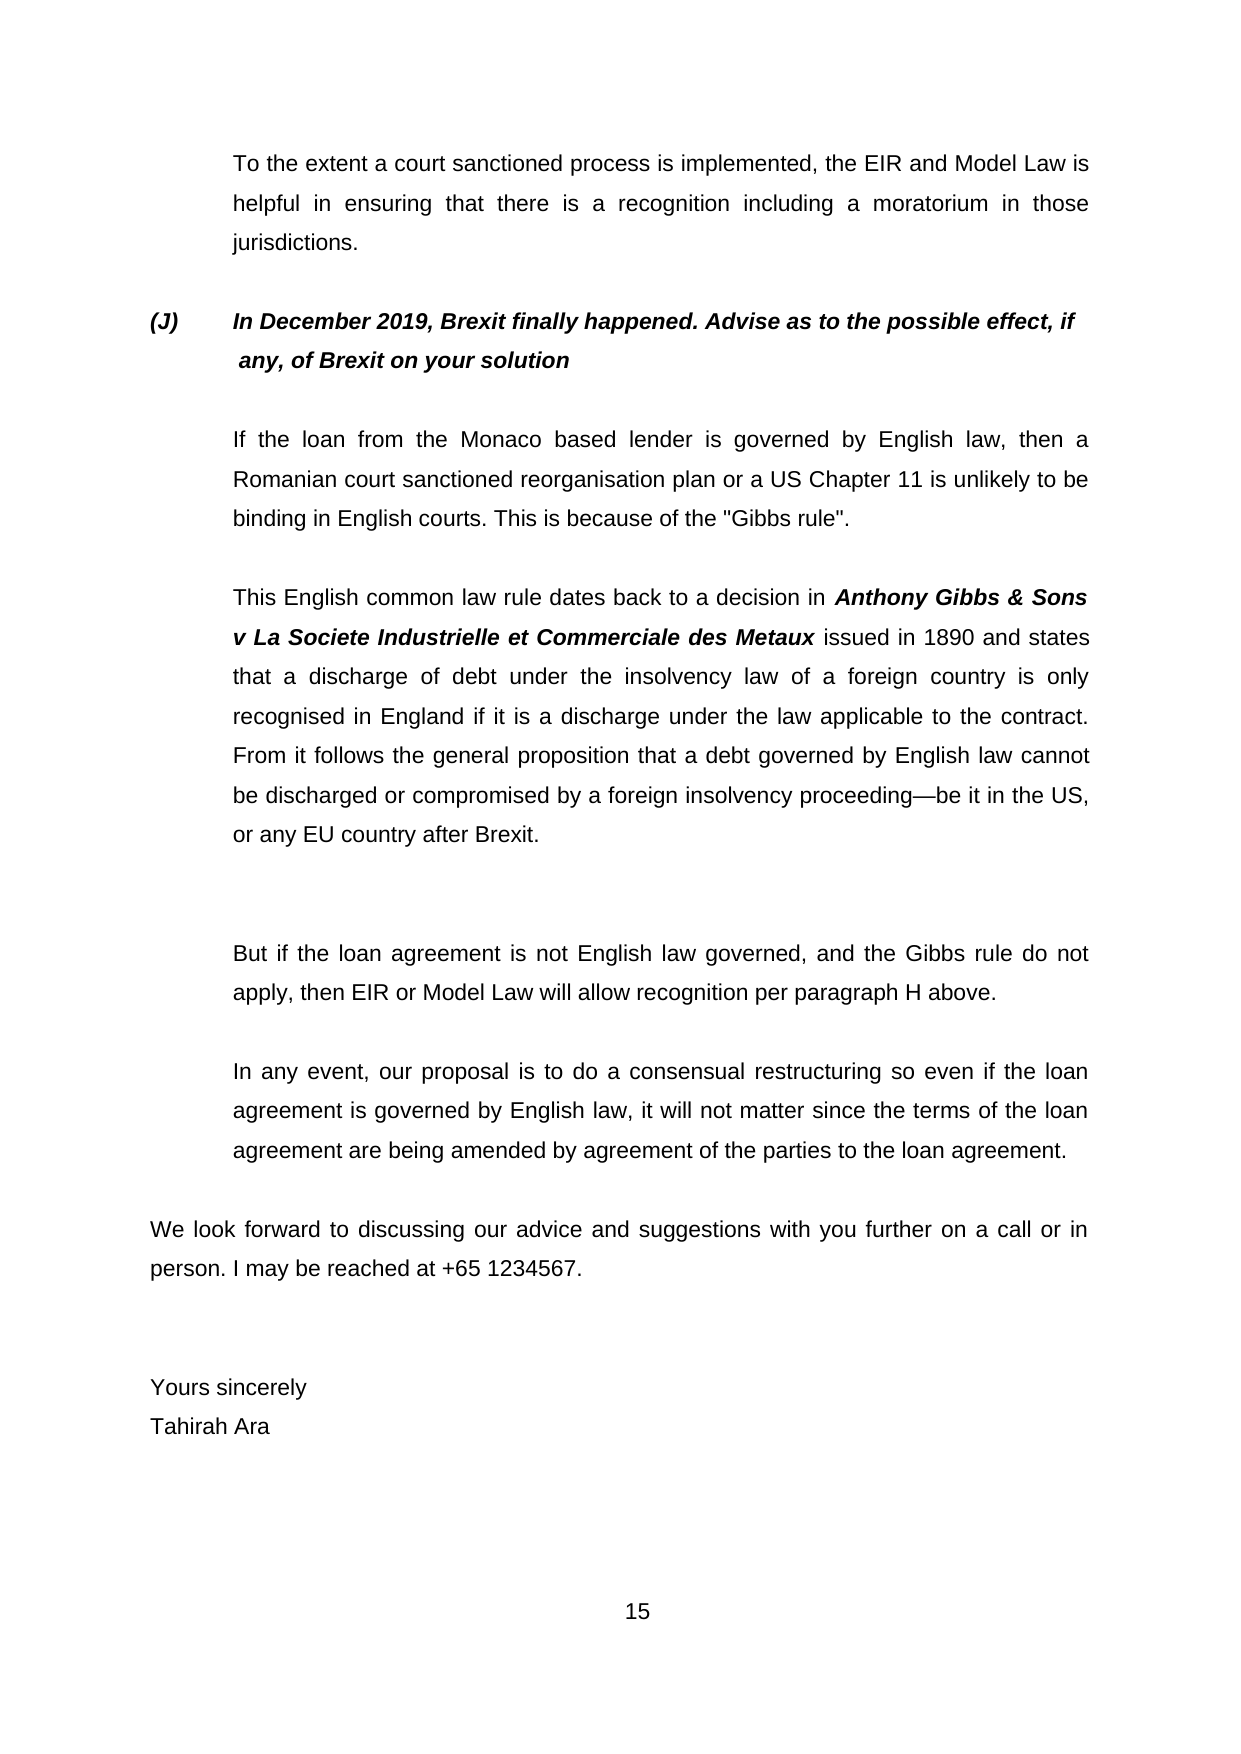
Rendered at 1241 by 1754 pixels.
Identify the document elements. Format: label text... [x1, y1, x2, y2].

text Yours sincerely [150, 1374, 1090, 1400]
text But if the loan agreement is not English law governed, and the Gibbs rule do not apply, then EIR or Model Law will allow recognition per paragraph H above. [233, 939, 1090, 1005]
text To the extent a court sanctioned process is implemented, the EIR and Model Law is helpful in ensuring that there is a recognition including a moratorium in those jurisdictions. [150, 150, 1090, 255]
text This English common law rule dates back to a decision in Anthony Gibbs & Sons v La Societe Industrielle et Commerciale des Metaux issued in 1890 and states that a discharge of debt under the insolvency law of a foreign country is only recognised in England if it is a discharge under the law applicable to the contract. From it follows the general proposition that a debt governed by English law cannot be discharged or compromised by a foreign insolvency proceeding—be it in the US, or any EU country after Brexit. [233, 584, 1090, 847]
text If the loan from the Monaco based lender is governed by English law, then a Romanian court sanctioned reorganisation plan or a US Chapter 11 is unlikely to be binding in English courts. This is because of the "Gibbs rule". [233, 426, 1090, 532]
text Tahirah Ara [150, 1413, 1090, 1440]
text any, of Brexit on your solution [239, 347, 1090, 374]
text We look forward to discussing our advice and suggestions with you further on a call or in person. I may be reached at +65 1234567. [150, 1216, 1090, 1282]
text In any event, our proposal is to do a consensual restructuring so even if the loan agreement is governed by English law, it will not matter since the terms of the loan agreement are being amended by agreement of the parties to the loan agreement. [150, 1058, 1090, 1163]
text (J) In December 2019, Brexit finally happened. Advise as to the possible effect, if [150, 308, 1090, 334]
